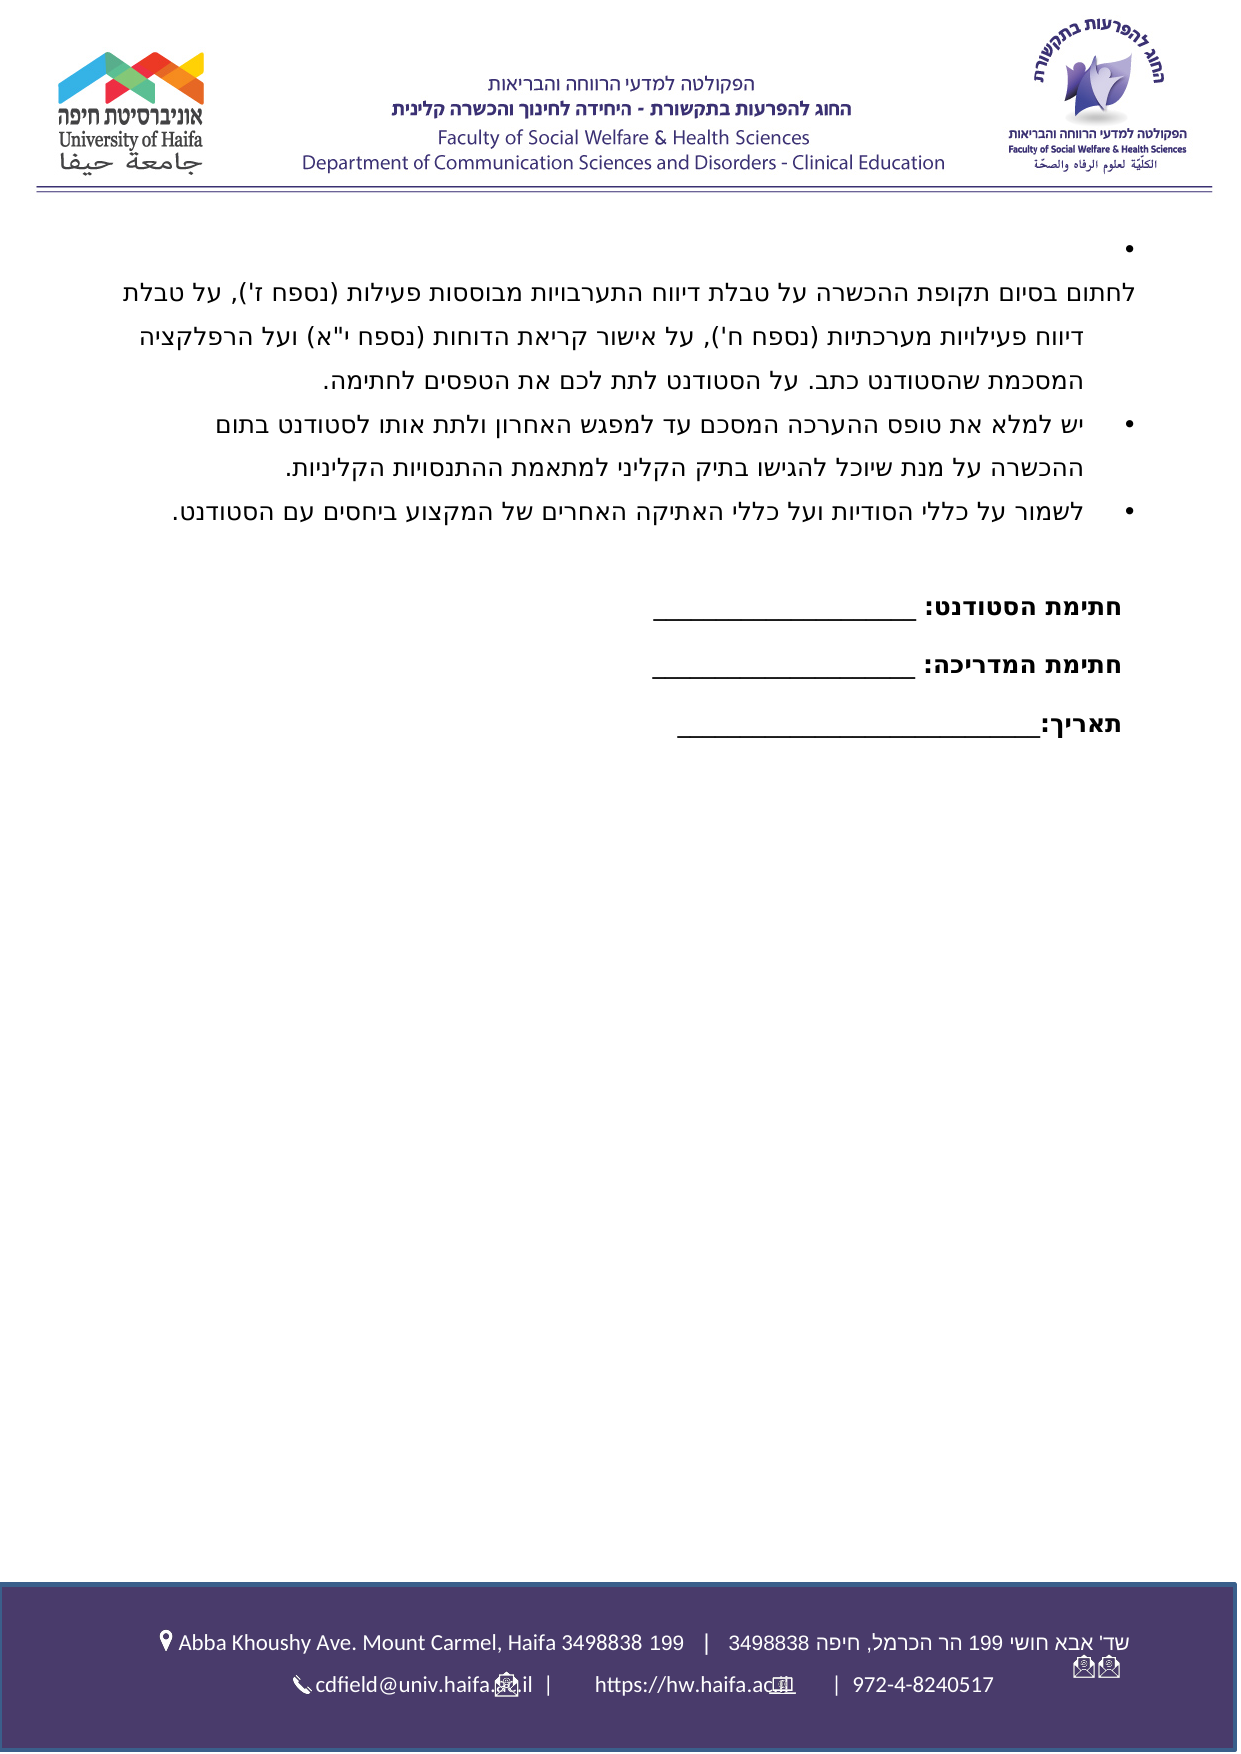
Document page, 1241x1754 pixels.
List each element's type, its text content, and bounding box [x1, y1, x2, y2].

picture [492, 1670, 521, 1698]
subtitle תאריך:_____________________________ [118, 709, 1122, 738]
picture [768, 1671, 797, 1700]
picture [291, 1673, 314, 1696]
picture [151, 1625, 181, 1656]
picture [6, 0, 1240, 236]
list לחתום בסיום תקופת ההכשרה על טבלת דיווח התערבויות מבוססות פעילות (נספח ז'), על טבלת דיווח פעילויות מערכתיות (נספח ח'), על אישור קריאת הדוחות (נספח י"א) ועל הרפלקציה המסכמת שהסטודנט כתב. על הסטודנט לתת לכם את הטפסים לחתימה. [118, 235, 1122, 395]
list יש למלא את טופס ההערכה המסכם עד למפגש האחרון ולתת אותו לסטודנט בתום ההכשרה על מנת שיוכל להגישו בתיק הקליני למתאמת ההתנסויות הקליניות. [118, 410, 1122, 483]
picture [1071, 1653, 1122, 1679]
subtitle חתימת המדריכה: _____________________ [118, 650, 1122, 679]
subtitle חתימת הסטודנט: _____________________ [118, 592, 1122, 621]
list לשמור על כללי הסודיות ועל כללי האתיקה האחרים של המקצוע ביחסים עם הסטודנט. [118, 497, 1122, 526]
